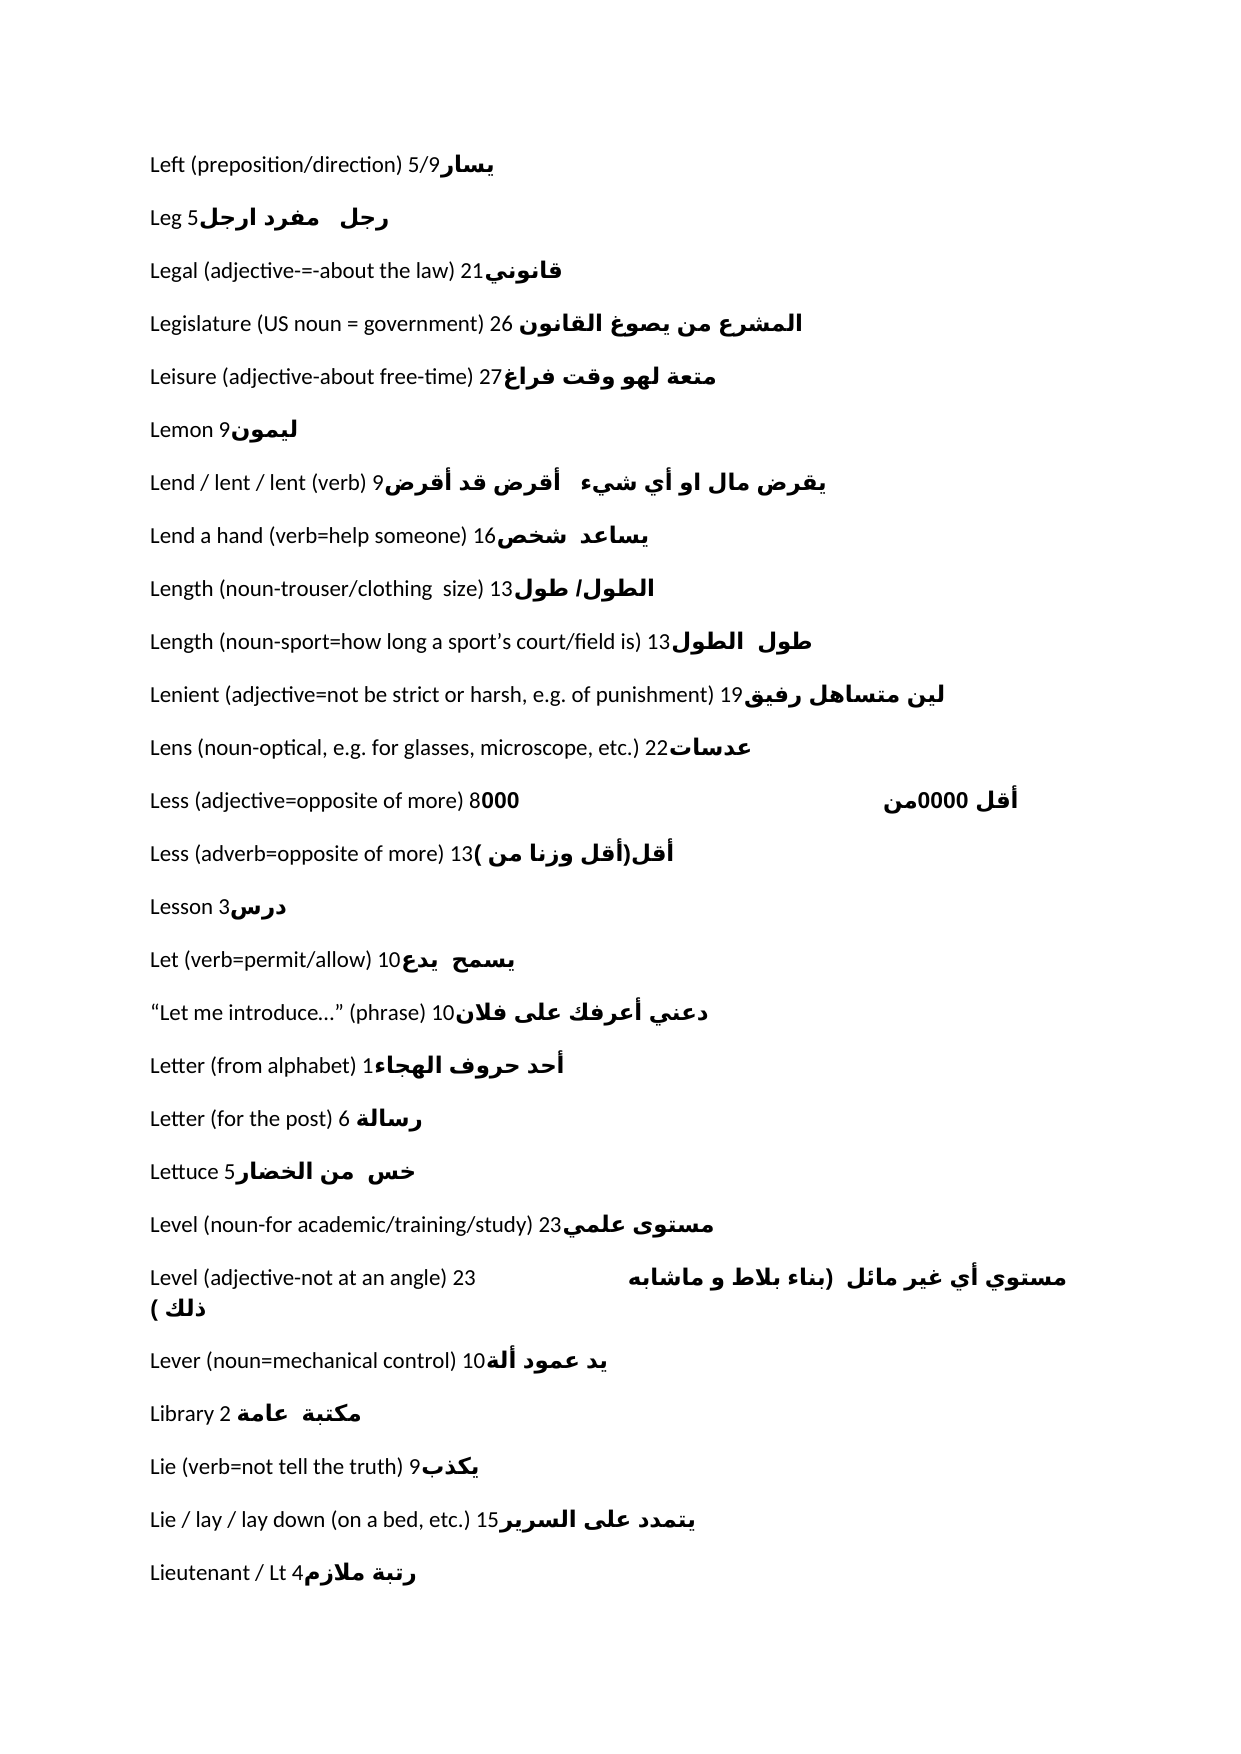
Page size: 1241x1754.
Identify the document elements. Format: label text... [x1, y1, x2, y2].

text Lens (noun-optical, e.g. for glasses, microscope, etc.) 22عدسات [150, 733, 1090, 761]
text Legislature (US noun = government) 26 المشرع من يصوغ القانون [150, 309, 1090, 337]
text Lettuce 5خس من الخضار [150, 1157, 1090, 1185]
text Letter (from alphabet) 1أحد حروف الهجاء [150, 1051, 1090, 1079]
text Lieutenant / Lt 4رتبة ملازم [150, 1558, 1090, 1586]
text Level (adjective-not at an angle) 23 مستوي أي غير مائل (بناء بلاط و ماشابه ذلك ) [150, 1263, 1090, 1322]
text Length (noun-trouser/clothing size) 13الطول/ طول [150, 574, 1090, 602]
text Leg 5رجل مفرد ارجل [150, 203, 1090, 231]
text Lever (noun=mechanical control) 10يد عمود ألة [150, 1346, 1090, 1374]
text Let (verb=permit/allow) 10يسمح يدع [150, 945, 1090, 973]
text Lenient (adjective=not be strict or harsh, e.g. of punishment) 19لين متساهل رفيق [150, 680, 1090, 708]
text Level (noun-for academic/training/study) 23مستوى علمي [150, 1210, 1090, 1238]
text “Let me introduce…” (phrase) 10دعني أعرفك على فلان [150, 998, 1090, 1026]
text Letter (for the post) 6 رسالة [150, 1104, 1090, 1132]
text Lend / lent / lent (verb) 9يقرض مال او أي شيء أقرض قد أقرض [150, 468, 1090, 496]
text Leisure (adjective-about free-time) 27متعة لهو وقت فراغ [150, 362, 1090, 390]
text Lemon 9ليمون [150, 415, 1090, 443]
text Left (preposition/direction) 5/9يسار [150, 150, 1090, 178]
text Length (noun-sport=how long a sport’s court/field is) 13طول الطول [150, 627, 1090, 655]
text Lesson 3درس [150, 892, 1090, 920]
text Library 2 مكتبة عامة [150, 1399, 1090, 1427]
text Lie / lay / lay down (on a bed, etc.) 15يتمدد على السرير [150, 1505, 1090, 1533]
text Less (adverb=opposite of more) 13أقل(أقل وزنا من ) [150, 839, 1090, 867]
text Lie (verb=not tell the truth) 9يكذب [150, 1452, 1090, 1480]
text Legal (adjective-=-about the law) 21قانوني [150, 256, 1090, 284]
text Lend a hand (verb=help someone) 16يساعد شخص [150, 521, 1090, 549]
text Less (adjective=opposite of more) 8أقل 0000من 000 [150, 786, 1090, 814]
